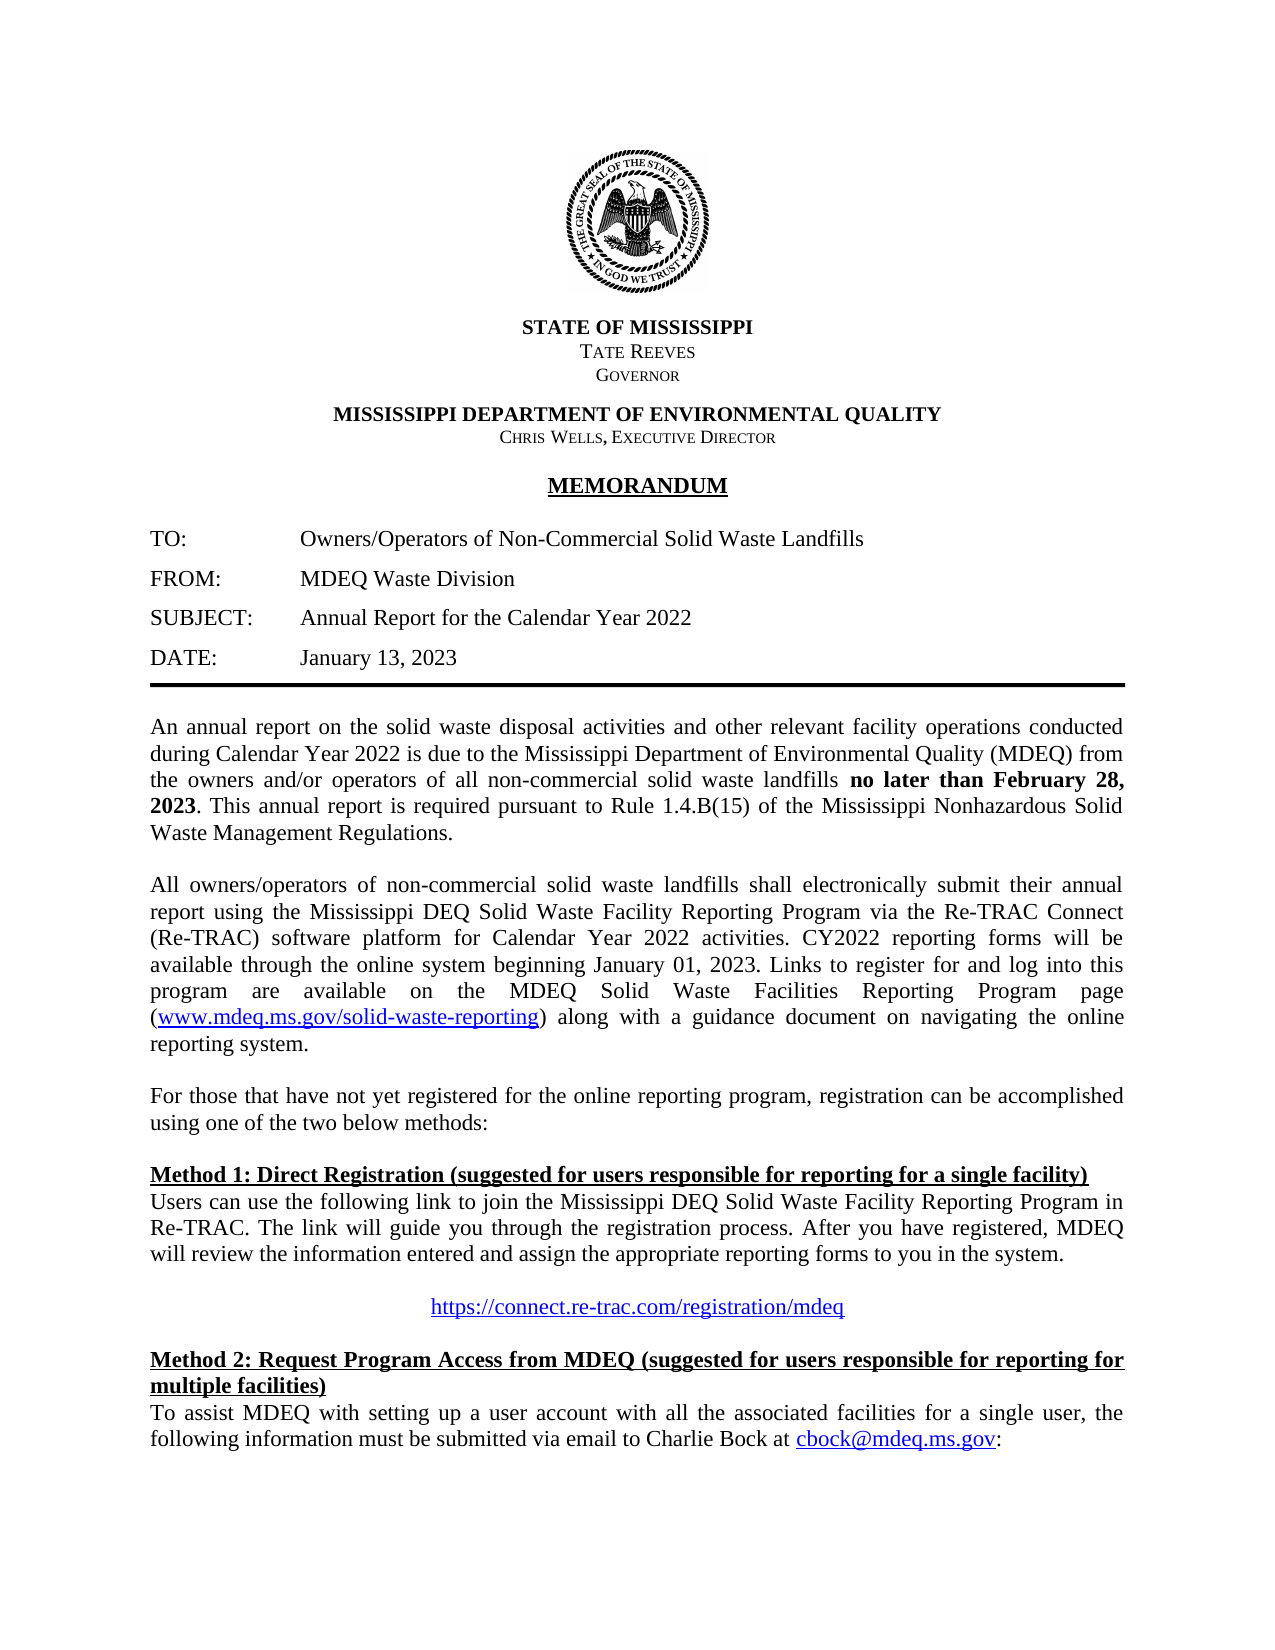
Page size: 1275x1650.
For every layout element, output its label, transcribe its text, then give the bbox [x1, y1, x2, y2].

text Users can use the following link to join the Mississippi DEQ Solid Waste Facility Reporting Program in Re-TRAC. The link will guide you through the registration process. After you have registered, MDEQ will review the information entered and assign the appropriate reporting forms to you in the system. [150, 1188, 1125, 1267]
text All owners/operators of non-commercial solid waste landfills shall electronically submit their annual report using the Mississippi DEQ Solid Waste Facility Reporting Program via the Re-TRAC Connect (Re-TRAC) software platform for Calendar Year 2022 activities. CY2022 reporting forms will be available through the online system beginning January 01, 2023. Links to register for and log into this program are available on the MDEQ Solid Waste Facilities Reporting Program page (www.mdeq.ms.gov/solid-waste-reporting) along with a guidance document on navigating the online reporting system. [150, 872, 1125, 1056]
picture [566, 150, 709, 293]
text https://connect.re-trac.com/registration/mdeq [150, 1293, 1125, 1319]
text DATE: January 13, 2023 [150, 644, 1125, 670]
text For those that have not yet registered for the online reporting program, registration can be accomplished using one of the two below methods: [150, 1082, 1125, 1135]
text TO: Owners/Operators of Non-Commercial Solid Waste Landfills [150, 525, 1125, 552]
text Method 2: Request Program Access from MDEQ (suggested for users responsible for reporting for multiple facilities) [150, 1370, 1125, 1399]
text MEMORANDUM [150, 472, 1125, 499]
text FROM: MDEQ Waste Division [150, 565, 1125, 591]
text Method 1: Direct Registration (suggested for users responsible for reporting for a single facility) [150, 1161, 1125, 1188]
text Method 2: Request Program Access from MDEQ (suggested for users responsible for reporting for multiple facilities) [150, 1346, 1125, 1369]
text An annual report on the solid waste disposal activities and other relevant facility operations conducted during Calendar Year 2022 is due to the Mississippi Department of Environmental Quality (MDEQ) from the owners and/or operators of all non-commercial solid waste landfills no later than February 28, 2023. This annual report is required pursuant to Rule 1.4.B(15) of the Mississippi Nonhazardous Solid Waste Management Regulations. [150, 713, 1125, 845]
text SUBJECT: Annual Report for the Calendar Year 2022 [150, 604, 1125, 631]
text To assist MDEQ with setting up a user account with all the associated facilities for a single user, the following information must be submitted via email to Charlie Bock at cbock@mdeq.ms.gov: [150, 1399, 1125, 1451]
